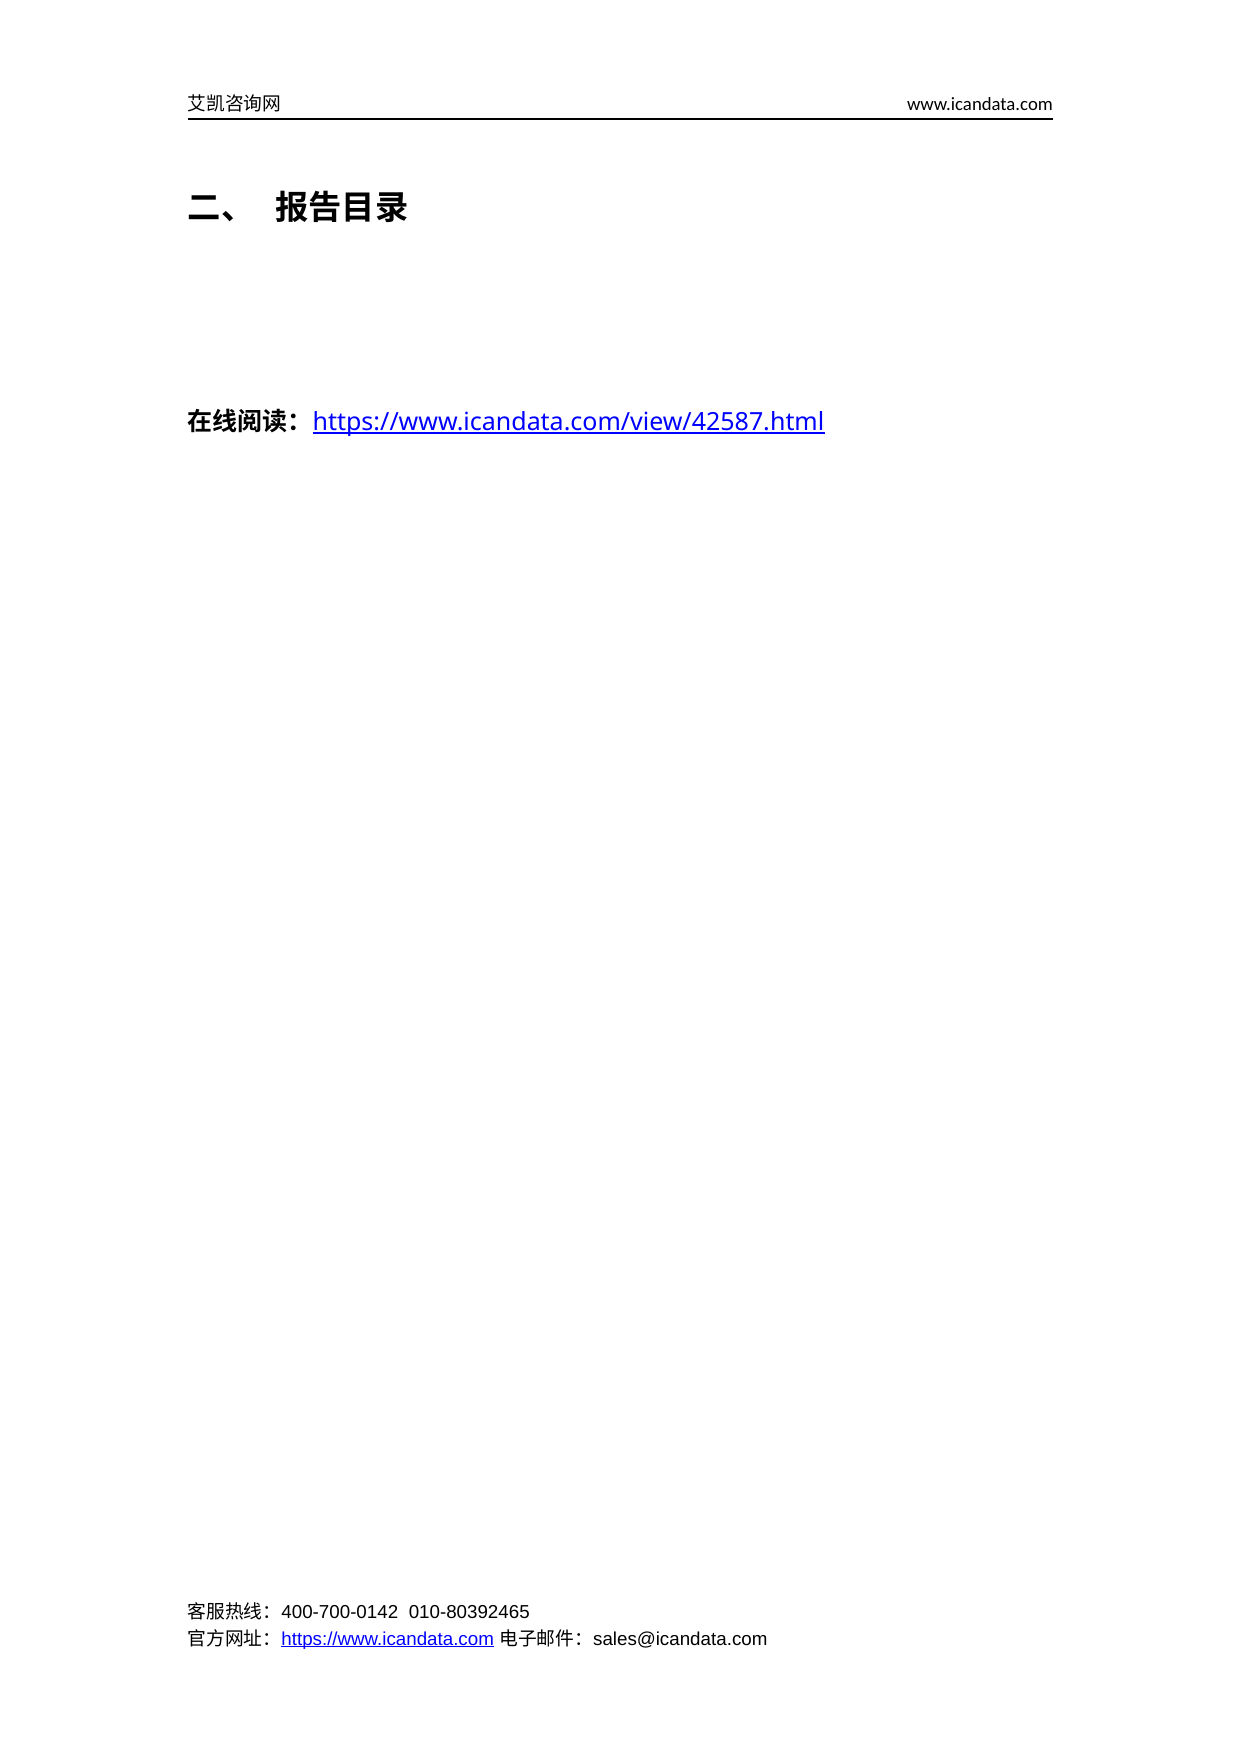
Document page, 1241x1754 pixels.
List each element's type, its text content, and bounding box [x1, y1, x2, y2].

text 在线阅读：https://www.icandata.com/view/42587.html [187, 387, 1053, 452]
subtitle 报告目录 [187, 172, 1053, 237]
